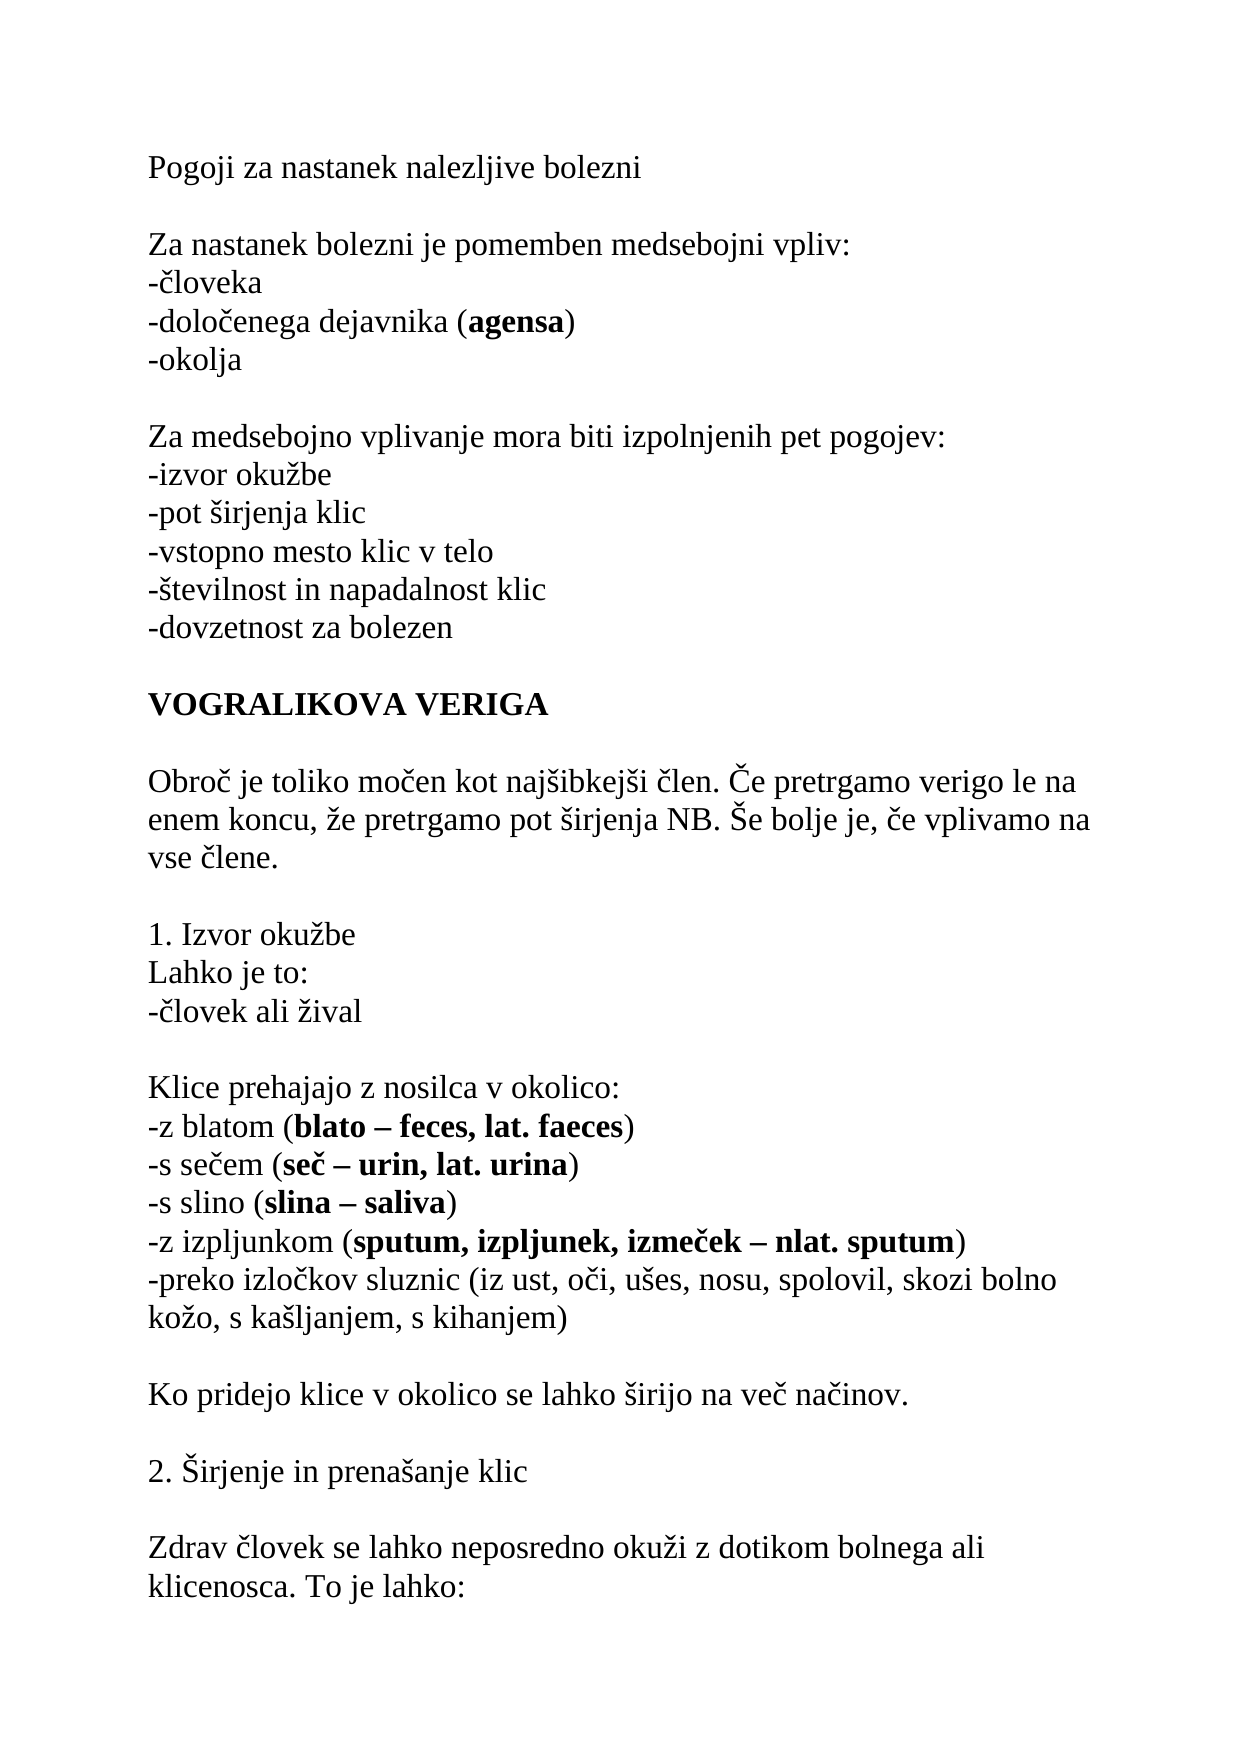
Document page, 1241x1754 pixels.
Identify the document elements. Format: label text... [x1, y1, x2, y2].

text 1. Izvor okužbe [148, 914, 1093, 953]
text -pot širjenja klic [148, 493, 1093, 531]
text -določenega dejavnika (agensa) [148, 301, 1093, 339]
text -dovzetnost za bolezen [148, 608, 1093, 646]
text -z izpljunkom (sputum, izpljunek, izmeček – nlat. sputum) [148, 1221, 1093, 1259]
text Lahko je to: [148, 953, 1093, 991]
text Za medsebojno vplivanje mora biti izpolnjenih pet pogojev: [148, 416, 1093, 454]
text -izvor okužbe [148, 454, 1093, 493]
text Zdrav človek se lahko neposredno okuži z dotikom bolnega ali klicenosca. To je lahko: [148, 1528, 1093, 1604]
text -človeka [148, 263, 1093, 301]
text -številnost in napadalnost klic [148, 569, 1093, 608]
text -človek ali žival [148, 991, 1093, 1029]
text -vstopno mesto klic v telo [148, 531, 1093, 569]
text Ko pridejo klice v okolico se lahko širijo na več načinov. [148, 1374, 1093, 1413]
text 2. Širjenje in prenašanje klic [148, 1451, 1093, 1489]
text Obroč je toliko močen kot najšibkejši člen. Če pretrgamo verigo le na enem koncu, že pretrgamo pot širjenja NB. Še bolje je, če vplivamo na vse člene. [148, 761, 1093, 876]
text Klice prehajajo z nosilca v okolico: [148, 1068, 1093, 1106]
text VOGRALIKOVA VERIGA [148, 684, 1093, 723]
text Pogoji za nastanek nalezljive bolezni [148, 148, 1093, 186]
text -s sečem (seč – urin, lat. urina) [148, 1144, 1093, 1183]
text Za nastanek bolezni je pomemben medsebojni vpliv: [148, 224, 1093, 263]
text -okolja [148, 339, 1093, 378]
text -z blatom (blato – feces, lat. faeces) [148, 1106, 1093, 1144]
text -preko izločkov sluznic (iz ust, oči, ušes, nosu, spolovil, skozi bolno kožo, s kašljanjem, s kihanjem) [148, 1259, 1093, 1336]
text -s slino (slina – saliva) [148, 1183, 1093, 1221]
